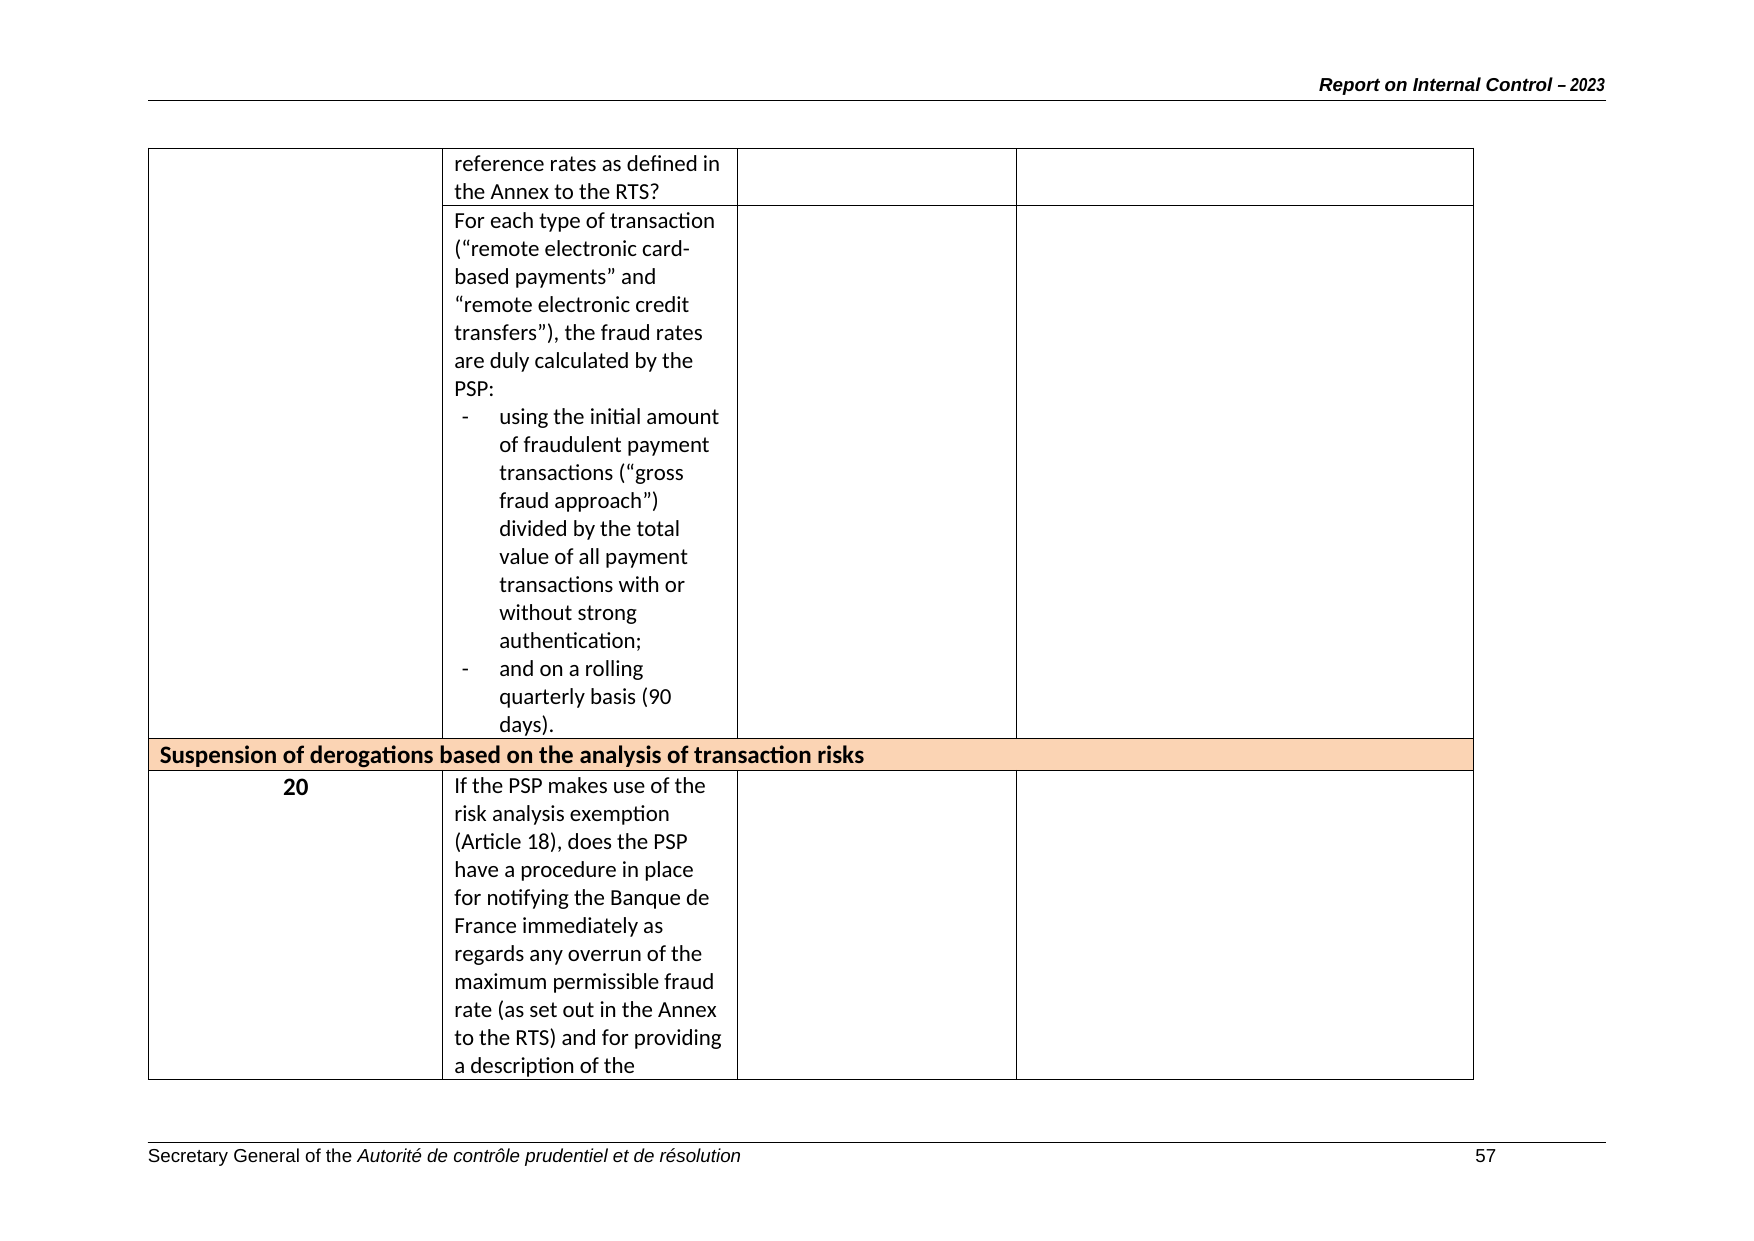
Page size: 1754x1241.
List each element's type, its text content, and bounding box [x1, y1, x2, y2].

table_cell 20 [149, 771, 442, 1079]
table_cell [443, 771, 737, 1079]
table_cell Suspension of derogations based on the analysis of transaction risks [149, 739, 1473, 770]
table_cell [1017, 206, 1473, 738]
table_cell [738, 771, 1016, 1079]
table_cell [1017, 149, 1473, 205]
table_cell 19 [149, 149, 442, 738]
table_cell [1017, 771, 1473, 1079]
table_cell [738, 206, 1016, 738]
table_cell [738, 149, 1016, 205]
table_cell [443, 149, 737, 205]
table_cell For each type of transaction (“remote electronic card-based payments” and “remote electronic credit transfers”), the fraud rates are duly calculated by the PSP: using the initial amount of fraudulent payment transactions (“gross fraud approach”) divided by the total value of all payment transactions with or without strong authentication; and on a rolling quarterly basis (90 days). [443, 206, 737, 738]
